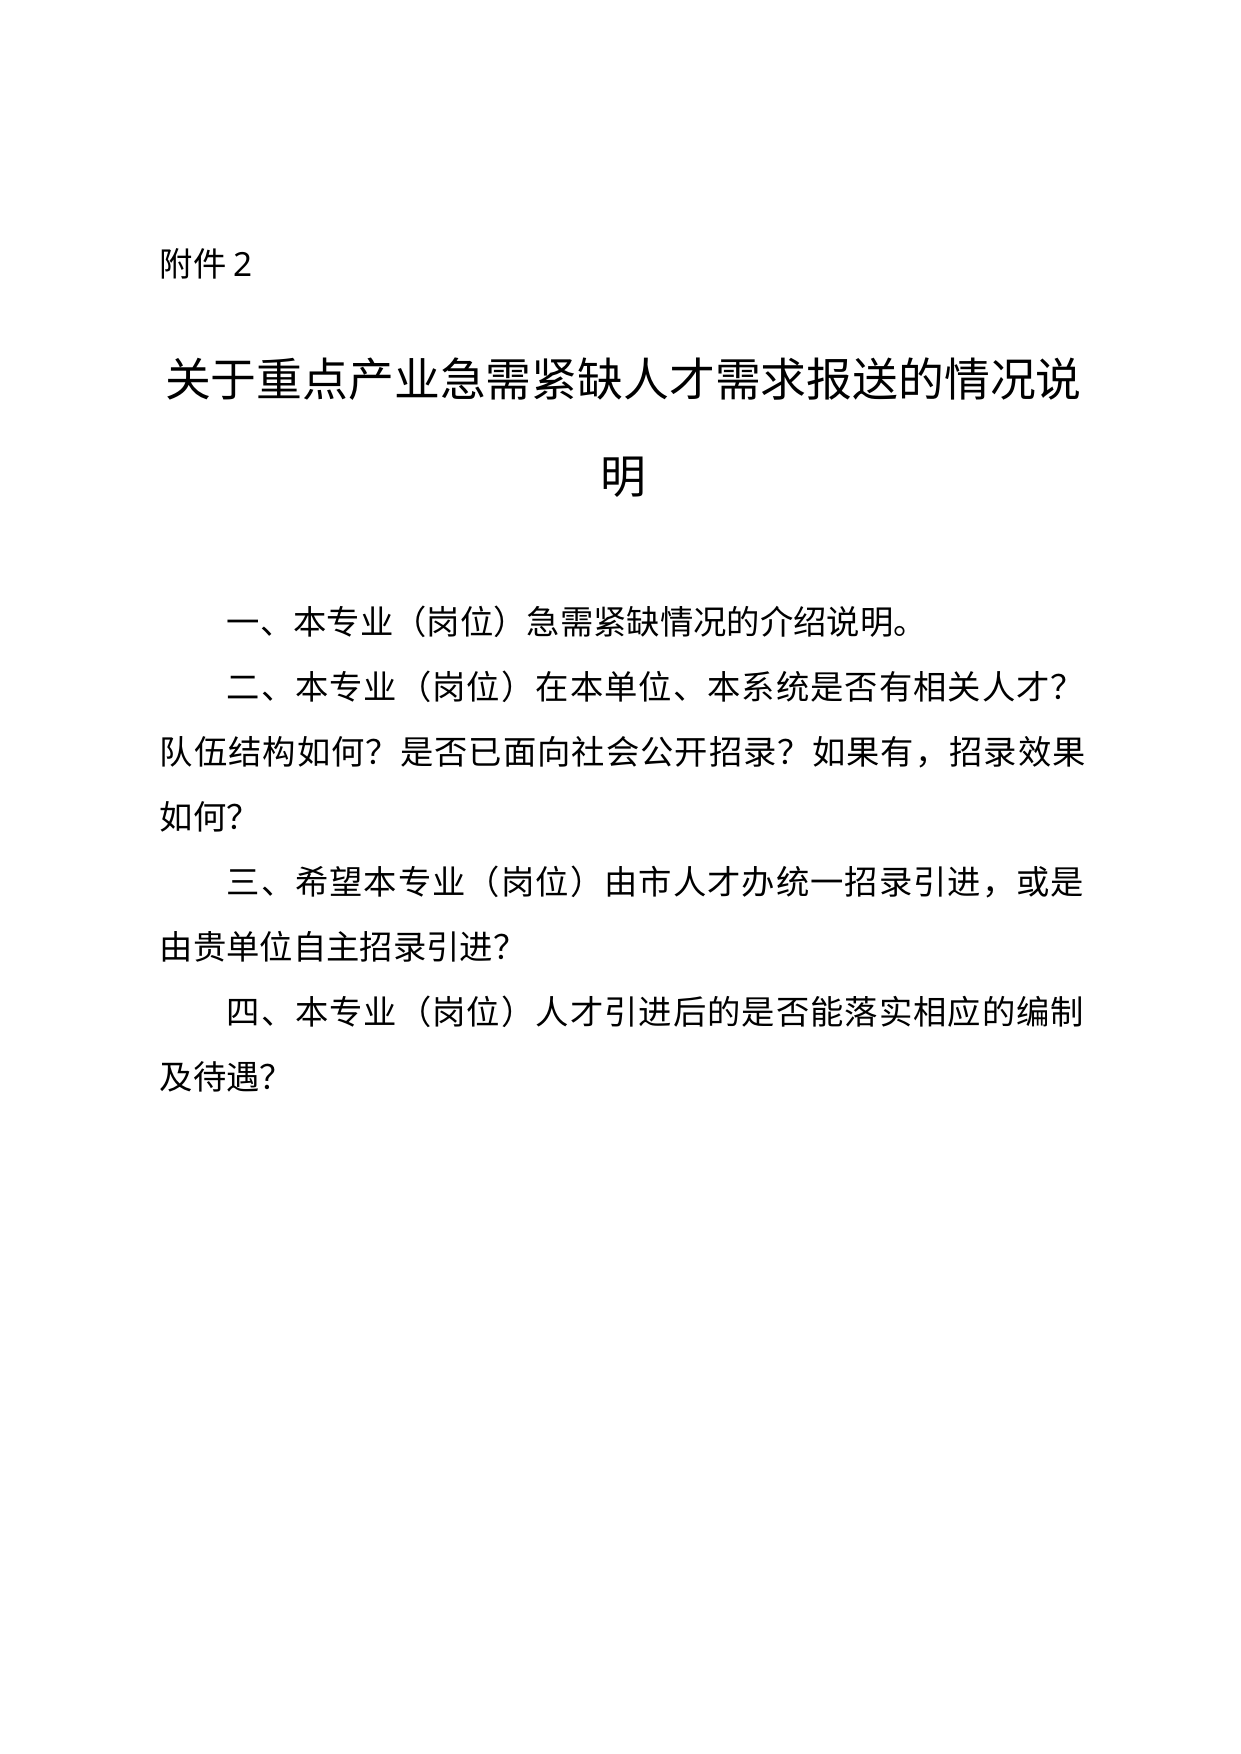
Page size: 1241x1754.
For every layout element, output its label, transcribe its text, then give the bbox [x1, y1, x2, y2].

text 附件2 [159, 230, 1087, 295]
text 二、本专业（岗位）在本单位、本系统是否有相关人才？队伍结构如何？是否已面向社会公开招录？如果有，招录效果如何？ [159, 652, 1087, 847]
text 三、希望本专业（岗位）由市人才办统一招录引进，或是由贵单位自主招录引进？ [159, 847, 1087, 977]
text 关于重点产业急需紧缺人才需求报送的情况说明 [159, 327, 1087, 522]
text 四、本专业（岗位）人才引进后的是否能落实相应的编制及待遇？ [159, 977, 1087, 1107]
text 一、本专业（岗位）急需紧缺情况的介绍说明。 [159, 587, 1087, 652]
